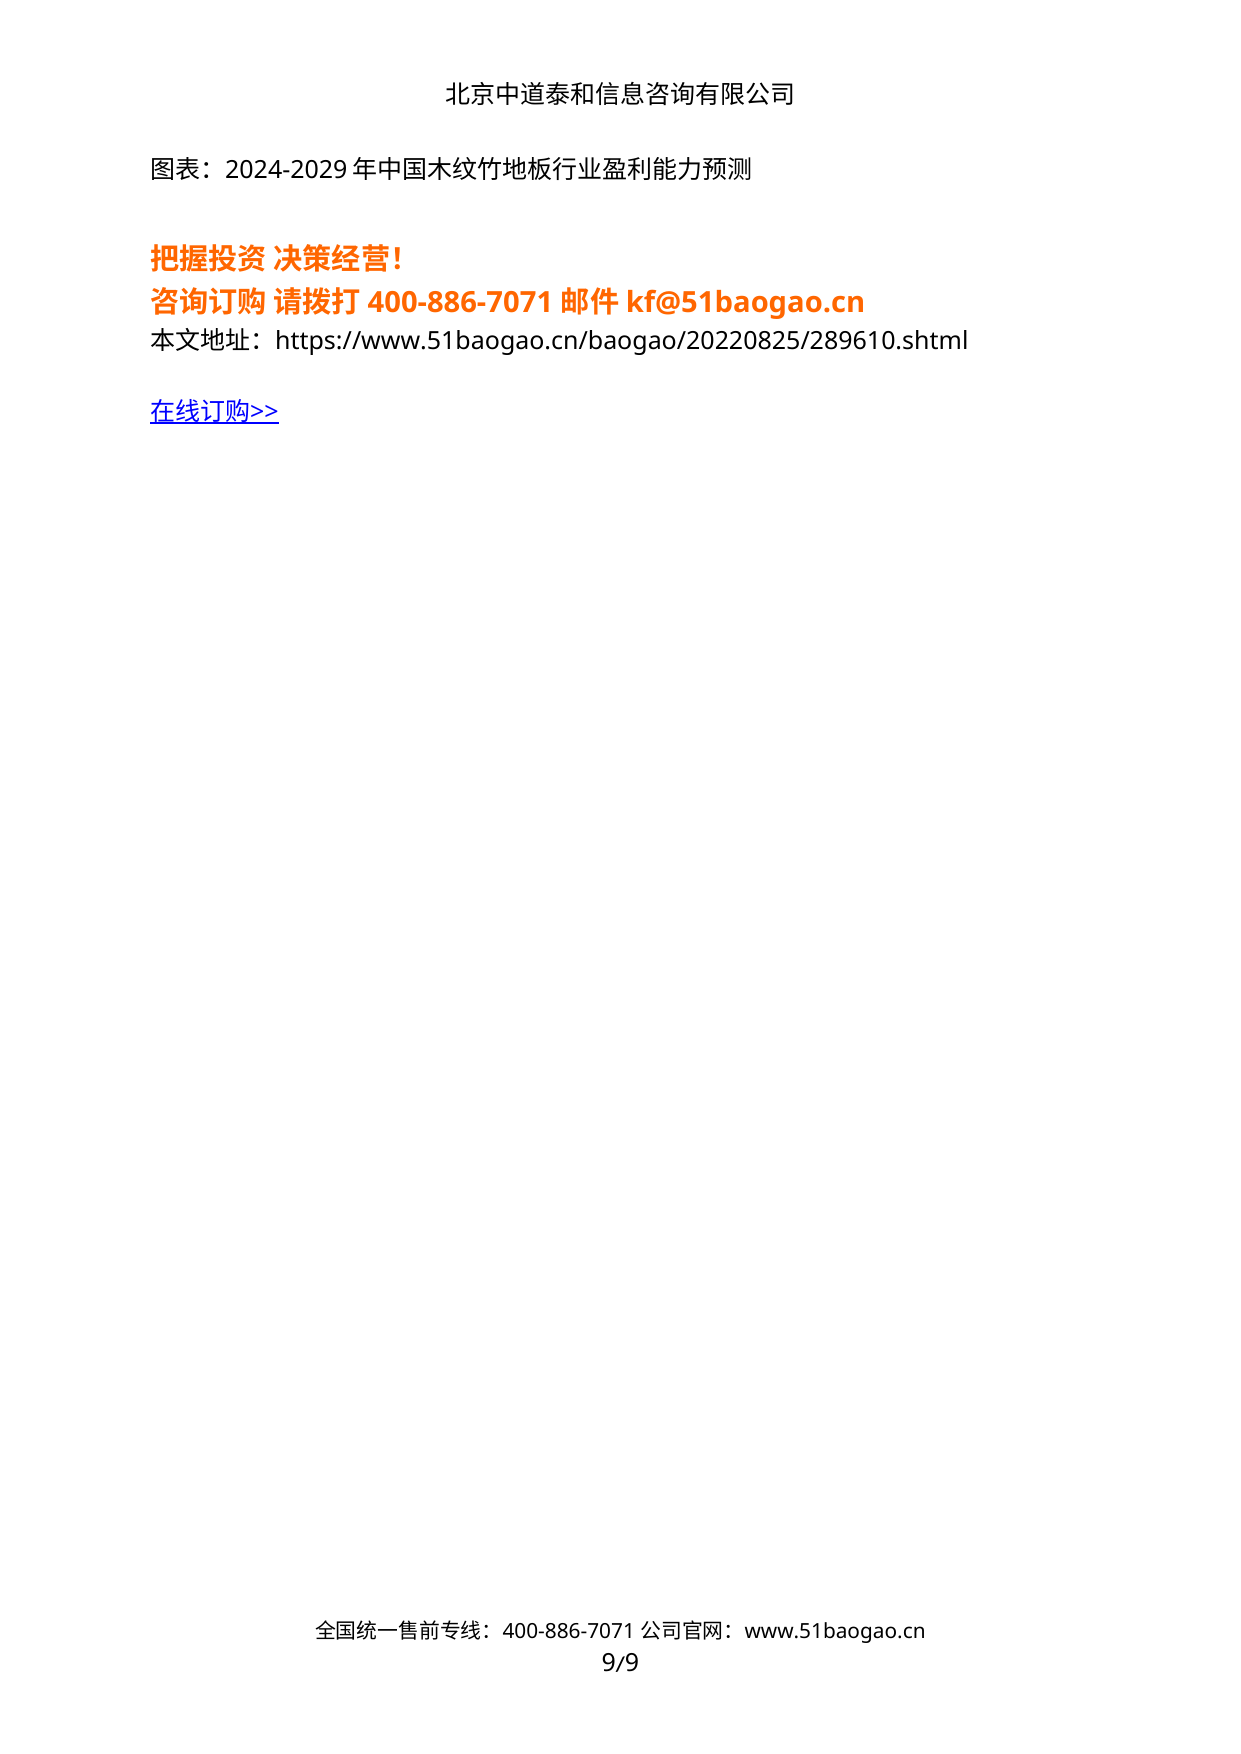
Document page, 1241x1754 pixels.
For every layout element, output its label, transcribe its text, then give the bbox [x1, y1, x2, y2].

text 图表：2024-2029年中国木纹竹地板行业盈利能力预测 [150, 150, 1090, 186]
text 把握投资 决策经营！咨询订购 请拨打 400-886-7071 邮件 kf@51baogao.cn本文地址：https://www.51baogao.cn/baogao/20220825/289610.shtml [150, 202, 1090, 357]
text 在线订购>> [150, 357, 1090, 427]
